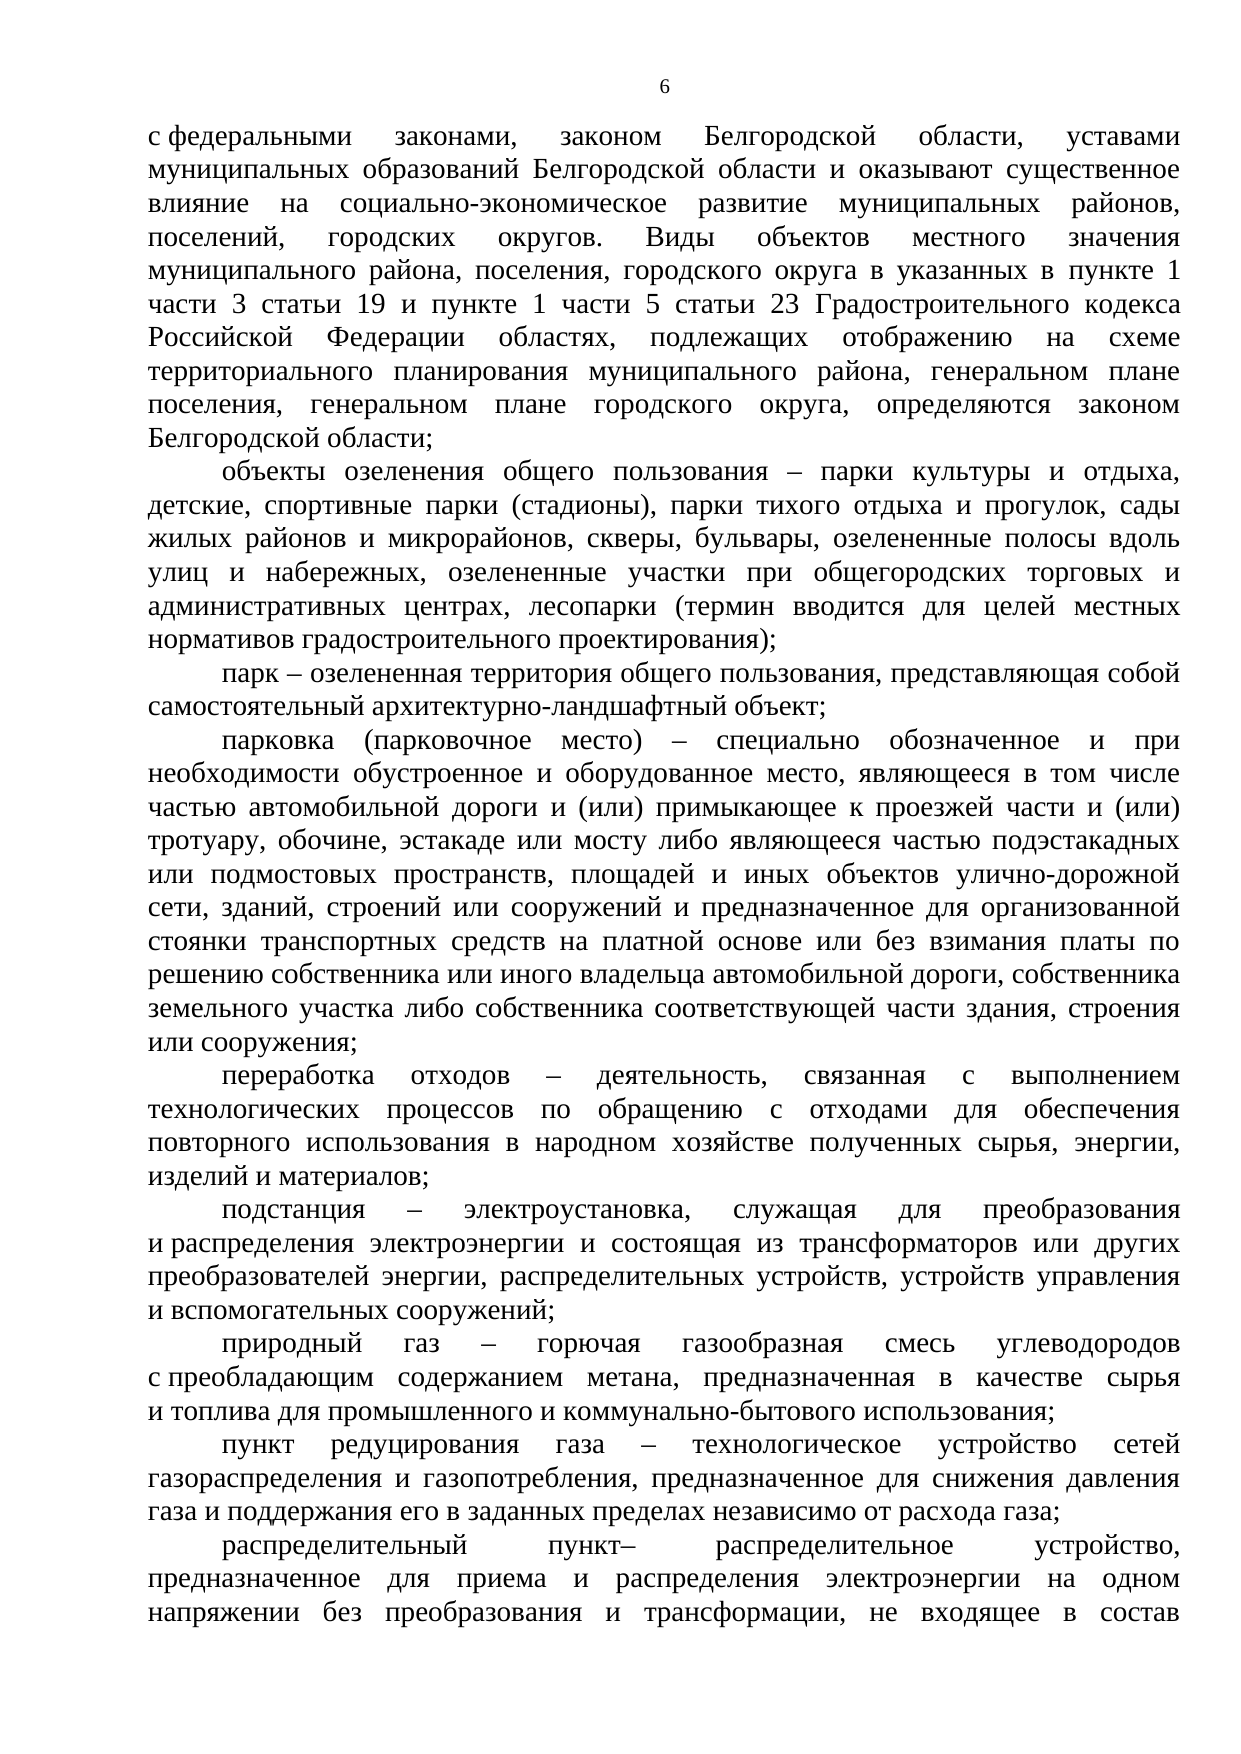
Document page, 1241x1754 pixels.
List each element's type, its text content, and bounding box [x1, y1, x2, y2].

text подстанция – электроустановка, служащая для преобразования и распределения электроэнергии и состоящая из трансформаторов или других преобразователей энергии, распределительных устройств, устройств управления и вспомогательных сооружений; [148, 1191, 1181, 1326]
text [148, 1527, 1181, 1627]
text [148, 118, 1181, 453]
text объекты озеленения общего пользования – парки культуры и отдыха, детские, спортивные парки (стадионы), парки тихого отдыха и прогулок, сады жилых районов и микрорайонов, скверы, бульвары, озелененные полосы вдоль улиц и набережных, озелененные участки при общегородских торговых и административных центрах, лесопарки (термин вводится для целей местных нормативов градостроительного проектирования); [148, 453, 1181, 655]
text парк – озелененная территория общего пользования, представляющая собой самостоятельный архитектурно-ландшафтный объект; [148, 655, 1181, 722]
text пункт редуцирования газа – технологическое устройство сетей газораспределения и газопотребления, предназначенное для снижения давления газа и поддержания его в заданных пределах независимо от расхода газа; [148, 1426, 1181, 1527]
text переработка отходов – деятельность, связанная с выполнением технологических процессов по обращению с отходами для обеспечения повторного использования в народном хозяйстве полученных сырья, энергии, изделий и материалов; [148, 1057, 1181, 1191]
text парковка (парковочное место) – специально обозначенное и при необходимости обустроенное и оборудованное место, являющееся в том числе частью автомобильной дороги и (или) примыкающее к проезжей части и (или) тротуару, обочине, эстакаде или мосту либо являющееся частью подэстакадных или подмостовых пространств, площадей и иных объектов улично-дорожной сети, зданий, строений или сооружений и предназначенное для организованной стоянки транспортных средств на платной основе или без взимания платы по решению собственника или иного владельца автомобильной дороги, собственника земельного участка либо собственника соответствующей части здания, строения или сооружения; [148, 722, 1181, 1057]
text природный газ – горючая газообразная смесь углеводородов с преобладающим содержанием метана, предназначенная в качестве сырья и топлива для промышленного и коммунально-бытового использования; [148, 1326, 1181, 1426]
